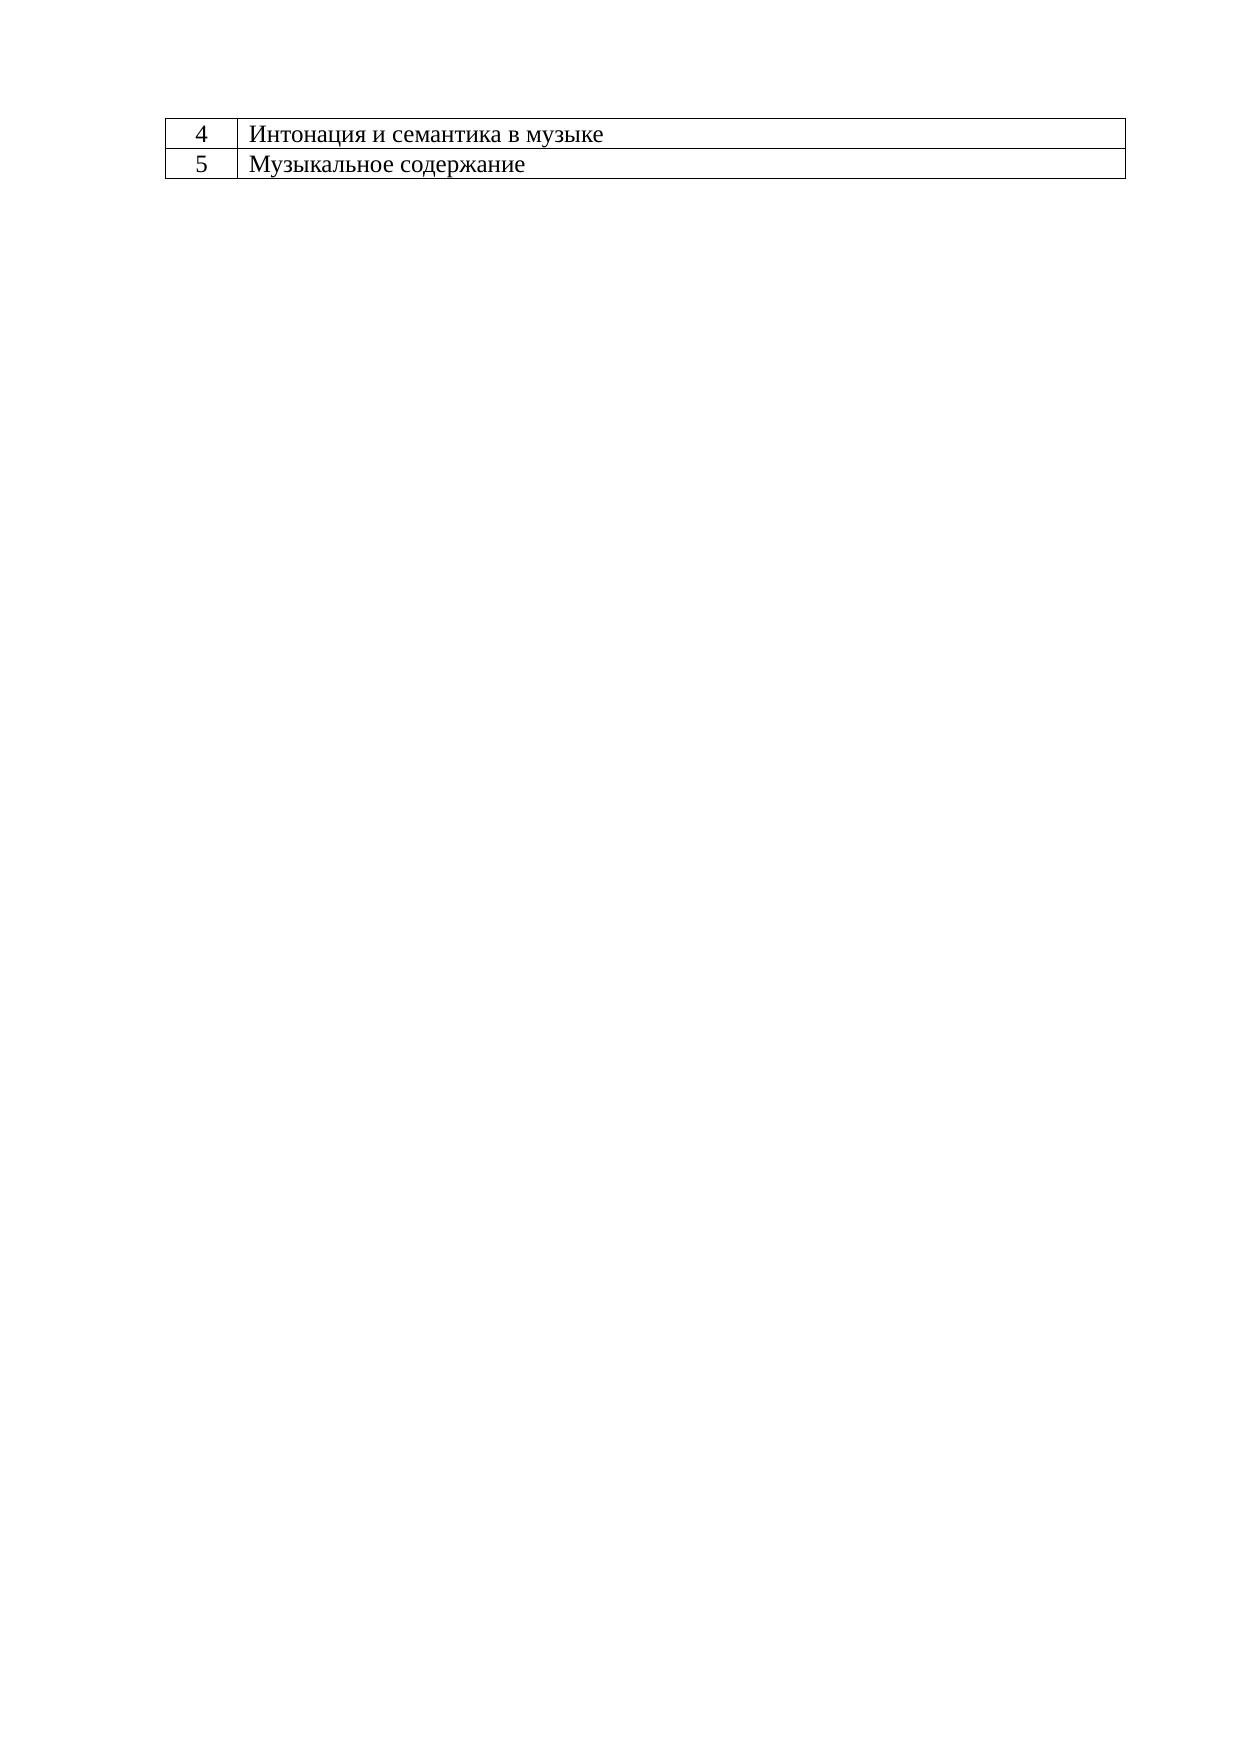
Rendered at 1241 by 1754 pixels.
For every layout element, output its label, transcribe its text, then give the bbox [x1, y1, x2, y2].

table_cell Интонация и семантика в музыке [238, 119, 1125, 148]
table_cell 4 [166, 119, 237, 148]
table_cell Музыкальное содержание [238, 149, 1125, 178]
table_cell 5 [166, 149, 237, 178]
